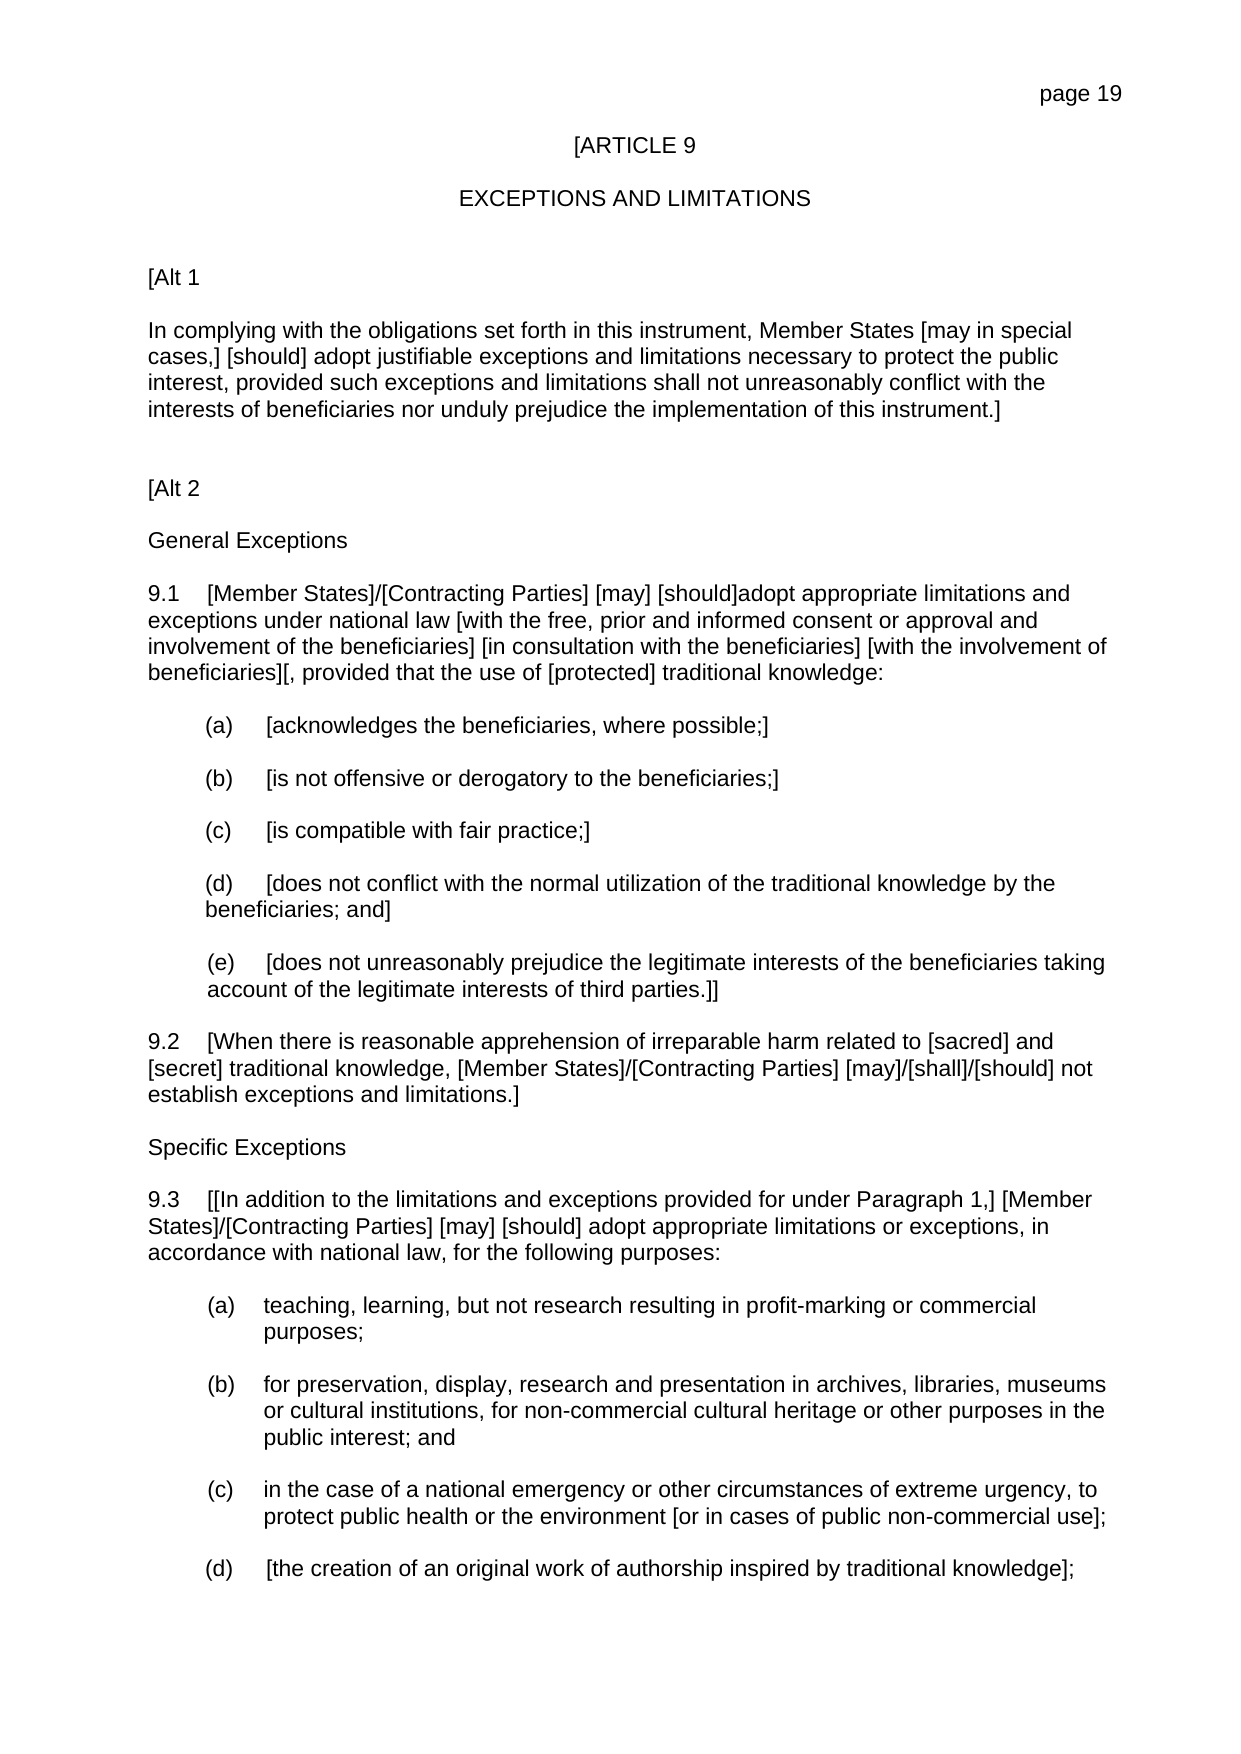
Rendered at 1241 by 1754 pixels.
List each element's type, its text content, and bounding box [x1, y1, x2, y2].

text (e) [does not unreasonably prejudice the legitimate interests of the beneficiaries taking account of the legitimate interests of third parties.]] [207, 949, 1122, 1002]
text 9.2 [When there is reasonable apprehension of irreparable harm related to [sacred] and [secret] traditional knowledge, [Member States]/[Contracting Parties] [may]/[shall]/[should] not establish exceptions and limitations.] [148, 1028, 1122, 1107]
text (a) teaching, learning, but not research resulting in profit-marking or commercial purposes; [207, 1292, 1122, 1344]
text [ARTICLE 9 [148, 132, 1122, 158]
text In complying with the obligations set forth in this instrument, Member States [may in special cases,] [should] adopt justifiable exceptions and limitations necessary to protect the public interest, provided such exceptions and limitations shall not unreasonably conflict with the interests of beneficiaries nor unduly prejudice the implementation of this instrument.] [148, 317, 1122, 422]
text EXCEPTIONS AND LIMITATIONS [148, 185, 1122, 211]
text Specific Exceptions [148, 1134, 1122, 1160]
text [Alt 1 [148, 264, 1122, 290]
text (b) for preservation, display, research and presentation in archives, libraries, museums or cultural institutions, for non-commercial cultural heritage or other purposes in the public interest; and [207, 1371, 1122, 1450]
text (b) [is not offensive or derogatory to the beneficiaries;] [205, 765, 1122, 791]
text [Alt 2 [148, 475, 1122, 501]
text (c) [is compatible with fair practice;] [205, 817, 1122, 844]
text 9.3 [[In addition to the limitations and exceptions provided for under Paragraph 1,] [Member States]/[Contracting Parties] [may] [should] adopt appropriate limitations or exceptions, in accordance with national law, for the following purposes: [148, 1186, 1122, 1265]
text General Exceptions [148, 527, 1122, 554]
text (d) [the creation of an original work of authorship inspired by traditional knowledge]; [205, 1555, 1122, 1582]
text (d) [does not conflict with the normal utilization of the traditional knowledge by the beneficiaries; and] [205, 870, 1122, 923]
text (c) in the case of a national emergency or other circumstances of extreme urgency, to protect public health or the environment [or in cases of public non-commercial use]; [207, 1476, 1122, 1529]
text 9.1 [Member States]/[Contracting Parties] [may] [should]adopt appropriate limitations and exceptions under national law [with the free, prior and informed consent or approval and involvement of the beneficiaries] [in consultation with the beneficiaries] [with the involvement of beneficiaries][, provided that the use of [protected] traditional knowledge: [148, 580, 1122, 686]
text (a) [acknowledges the beneficiaries, where possible;] [205, 712, 1122, 738]
